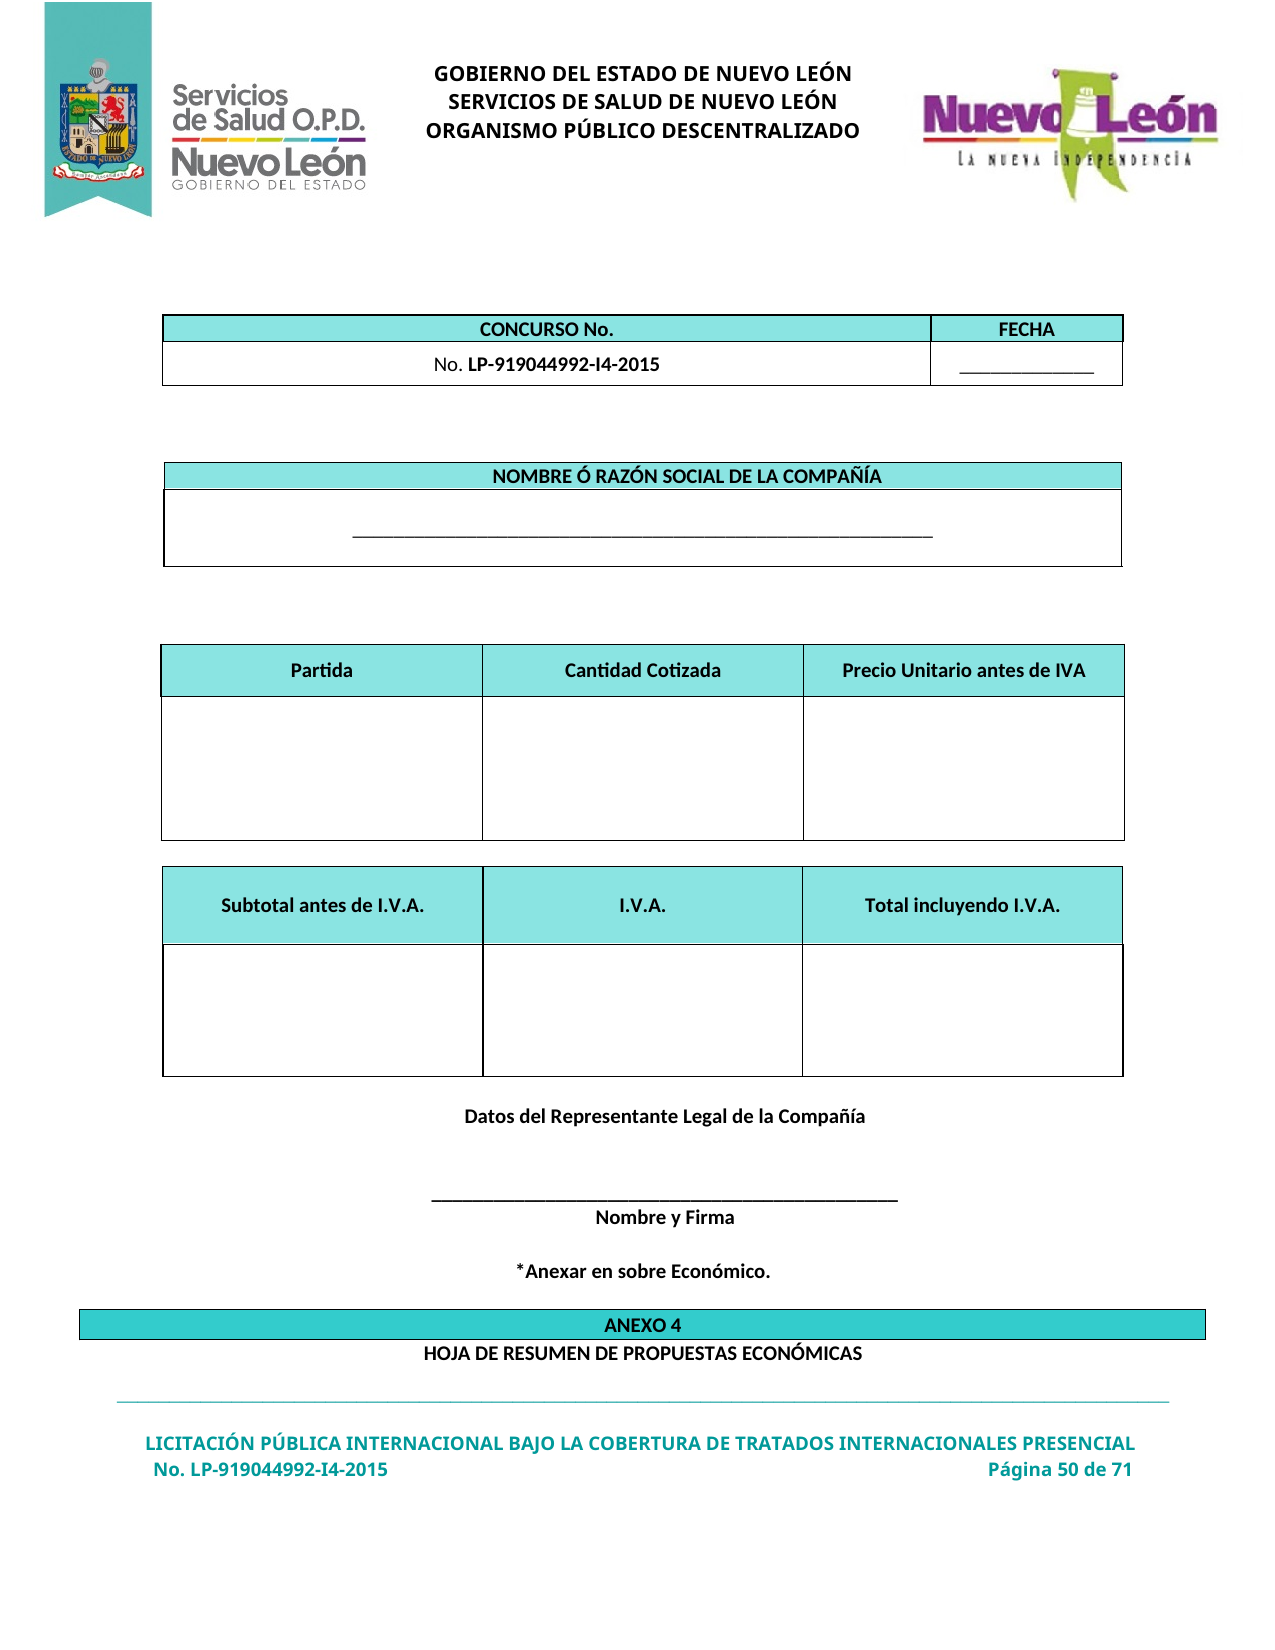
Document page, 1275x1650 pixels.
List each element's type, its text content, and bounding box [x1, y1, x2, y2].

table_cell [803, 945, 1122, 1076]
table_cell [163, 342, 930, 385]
text _____________________________________________ [133, 1179, 1197, 1204]
text HOJA DE RESUMEN DE PROPUESTAS ECONÓMICAS [89, 1340, 1197, 1366]
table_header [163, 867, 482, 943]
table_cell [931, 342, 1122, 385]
text Nombre y Firma [133, 1204, 1197, 1230]
text ANEXO 4 [80, 1310, 1205, 1339]
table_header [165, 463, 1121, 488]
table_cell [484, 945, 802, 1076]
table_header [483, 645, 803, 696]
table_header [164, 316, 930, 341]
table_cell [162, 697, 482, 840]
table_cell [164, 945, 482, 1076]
text *Anexar en sobre Económico. [89, 1258, 1197, 1283]
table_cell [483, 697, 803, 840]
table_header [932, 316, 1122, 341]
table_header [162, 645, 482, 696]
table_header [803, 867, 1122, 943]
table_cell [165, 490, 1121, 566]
picture [15, 2, 1249, 229]
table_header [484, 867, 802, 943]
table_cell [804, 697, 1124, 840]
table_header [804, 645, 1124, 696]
text Datos del Representante Legal de la Compañía [133, 1103, 1197, 1128]
